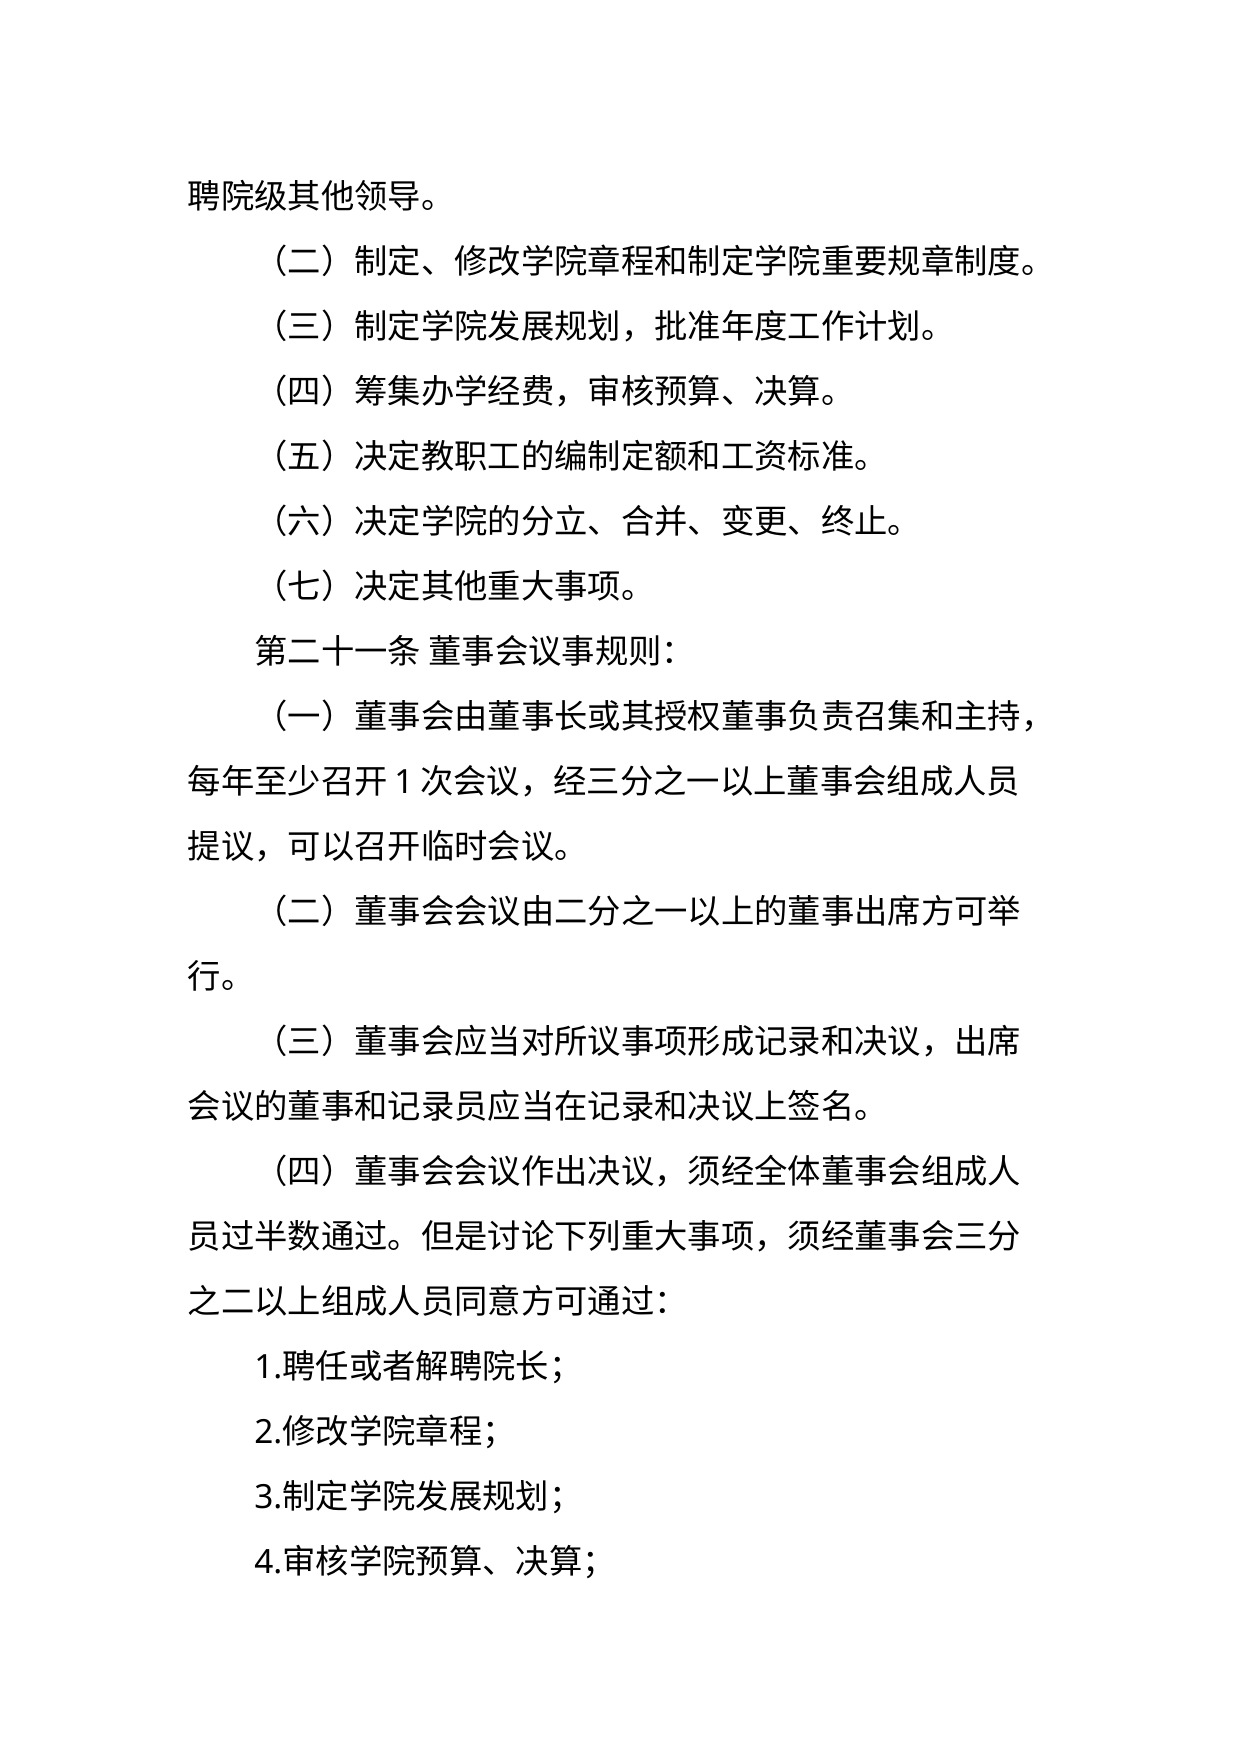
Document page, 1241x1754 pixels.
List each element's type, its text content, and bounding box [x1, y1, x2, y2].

text （二）董事会会议由二分之一以上的董事出席方可举行。 [187, 877, 1053, 1007]
text 3.制定学院发展规划； [187, 1462, 1053, 1527]
text （二）制定、修改学院章程和制定学院重要规章制度。 [187, 227, 1053, 292]
text 2.修改学院章程； [187, 1397, 1053, 1462]
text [187, 162, 1053, 227]
text （七）决定其他重大事项。 [187, 552, 1053, 617]
text （六）决定学院的分立、合并、变更、终止。 [187, 487, 1053, 552]
text （一）董事会由董事长或其授权董事负责召集和主持，每年至少召开1次会议，经三分之一以上董事会组成人员提议，可以召开临时会议。 [187, 682, 1053, 877]
text （三）制定学院发展规划，批准年度工作计划。 [187, 292, 1053, 357]
text （五）决定教职工的编制定额和工资标准。 [187, 422, 1053, 487]
text 第二十一条 董事会议事规则： [187, 617, 1053, 682]
text 4.审核学院预算、决算； [187, 1527, 1053, 1592]
text （四）筹集办学经费，审核预算、决算。 [187, 357, 1053, 422]
text （三）董事会应当对所议事项形成记录和决议，出席会议的董事和记录员应当在记录和决议上签名。 [187, 1007, 1053, 1137]
text 1.聘任或者解聘院长； [187, 1332, 1053, 1397]
text （四）董事会会议作出决议，须经全体董事会组成人员过半数通过。但是讨论下列重大事项，须经董事会三分之二以上组成人员同意方可通过： [187, 1137, 1053, 1332]
